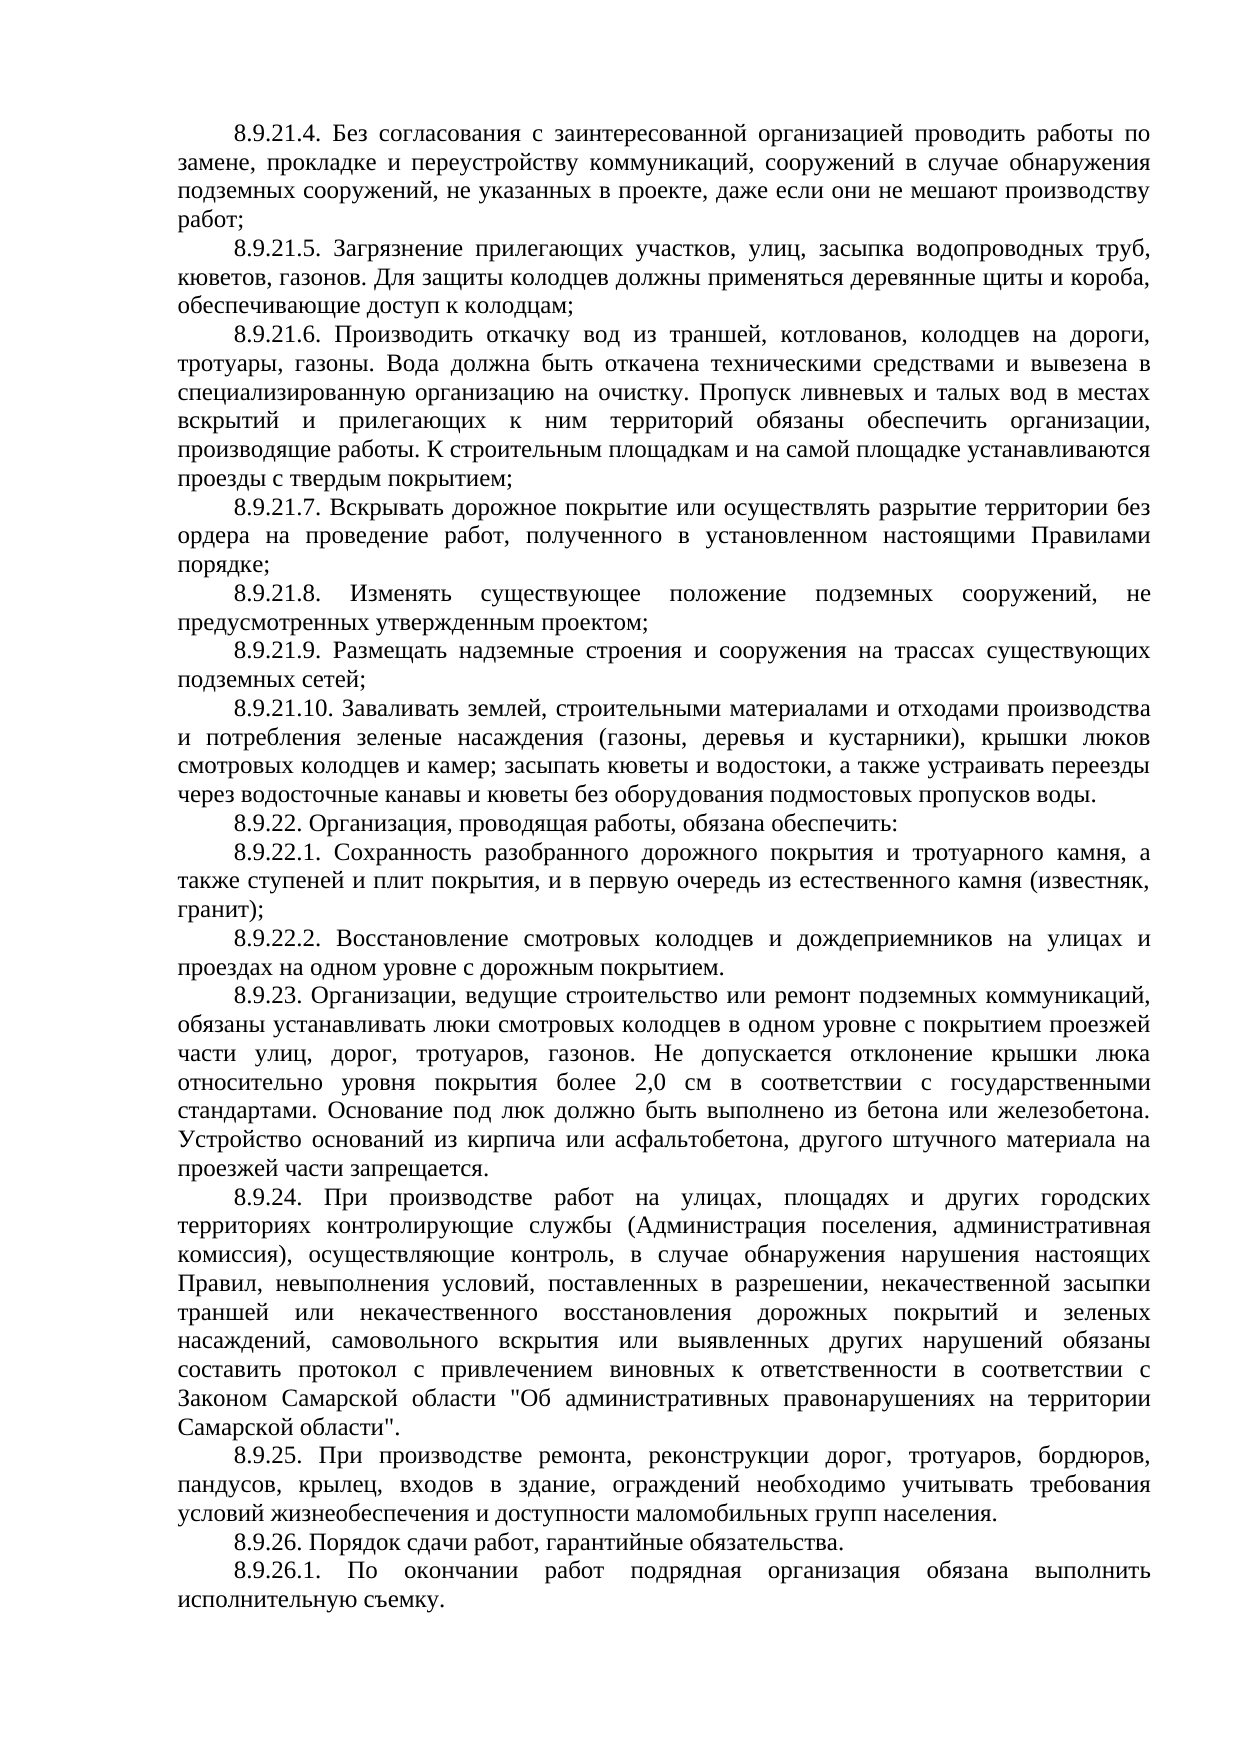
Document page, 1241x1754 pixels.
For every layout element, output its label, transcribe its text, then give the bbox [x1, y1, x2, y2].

text 8.9.21.9. Размещать надземные строения и сооружения на трассах существующих подземных сетей; [177, 636, 1152, 693]
text 8.9.26. Порядок сдачи работ, гарантийные обязательства. [177, 1527, 1152, 1556]
text 8.9.25. При производстве ремонта, реконструкции дорог, тротуаров, бордюров, пандусов, крылец, входов в здание, ограждений необходимо учитывать требования условий жизнеобеспечения и доступности маломобильных групп населения. [177, 1441, 1152, 1527]
text 8.9.22. Организация, проводящая работы, обязана обеспечить: [177, 808, 1152, 837]
text 8.9.21.4. Без согласования с заинтересованной организацией проводить работы по замене, прокладке и переустройству коммуникаций, сооружений в случае обнаружения подземных сооружений, не указанных в проекте, даже если они не мешают производству работ; [177, 118, 1152, 233]
text 8.9.24. При производстве работ на улицах, площадях и других городских территориях контролирующие службы (Администрация поселения, административная комиссия), осуществляющие контроль, в случае обнаружения нарушения настоящих Правил, невыполнения условий, поставленных в разрешении, некачественной засыпки траншей или некачественного восстановления дорожных покрытий и зеленых насаждений, самовольного вскрытия или выявленных других нарушений обязаны составить протокол с привлечением виновных к ответственности в соответствии с Законом Самарской области "Об административных правонарушениях на территории Самарской области". [177, 1182, 1152, 1441]
text 8.9.21.6. Производить откачку вод из траншей, котлованов, колодцев на дороги, тротуары, газоны. Вода должна быть откачена техническими средствами и вывезена в специализированную организацию на очистку. Пропуск ливневых и талых вод в местах вскрытий и прилегающих к ним территорий обязаны обеспечить организации, производящие работы. К строительным площадкам и на самой площадке устанавливаются проезды с твердым покрытием; [177, 319, 1152, 492]
text 8.9.21.10. Заваливать землей, строительными материалами и отходами производства и потребления зеленые насаждения (газоны, деревья и кустарники), крышки люков смотровых колодцев и камер; засыпать кюветы и водостоки, а также устраивать переезды через водосточные канавы и кюветы без оборудования подмостовых пропусков воды. [177, 693, 1152, 808]
text 8.9.22.2. Восстановление смотровых колодцев и дождеприемников на улицах и проездах на одном уровне с дорожным покрытием. [177, 923, 1152, 981]
text 8.9.21.5. Загрязнение прилегающих участков, улиц, засыпка водопроводных труб, кюветов, газонов. Для защиты колодцев должны применяться деревянные щиты и короба, обеспечивающие доступ к колодцам; [177, 233, 1152, 319]
text 8.9.23. Организации, ведущие строительство или ремонт подземных коммуникаций, обязаны устанавливать люки смотровых колодцев в одном уровне с покрытием проезжей части улиц, дорог, тротуаров, газонов. Не допускается отклонение крышки люка относительно уровня покрытия более 2,0 см в соответствии с государственными стандартами. Основание под люк должно быть выполнено из бетона или железобетона. Устройство оснований из кирпича или асфальтобетона, другого штучного материала на проезжей части запрещается. [177, 981, 1152, 1182]
text 8.9.22.1. Сохранность разобранного дорожного покрытия и тротуарного камня, а также ступеней и плит покрытия, и в первую очередь из естественного камня (известняк, гранит); [177, 837, 1152, 923]
text 8.9.21.7. Вскрывать дорожное покрытие или осуществлять разрытие территории без ордера на проведение работ, полученного в установленном настоящими Правилами порядке; [177, 492, 1152, 578]
text 8.9.21.8. Изменять существующее положение подземных сооружений, не предусмотренных утвержденным проектом; [177, 578, 1152, 636]
text 8.9.26.1. По окончании работ подрядная организация обязана выполнить исполнительную съемку. [177, 1556, 1152, 1613]
